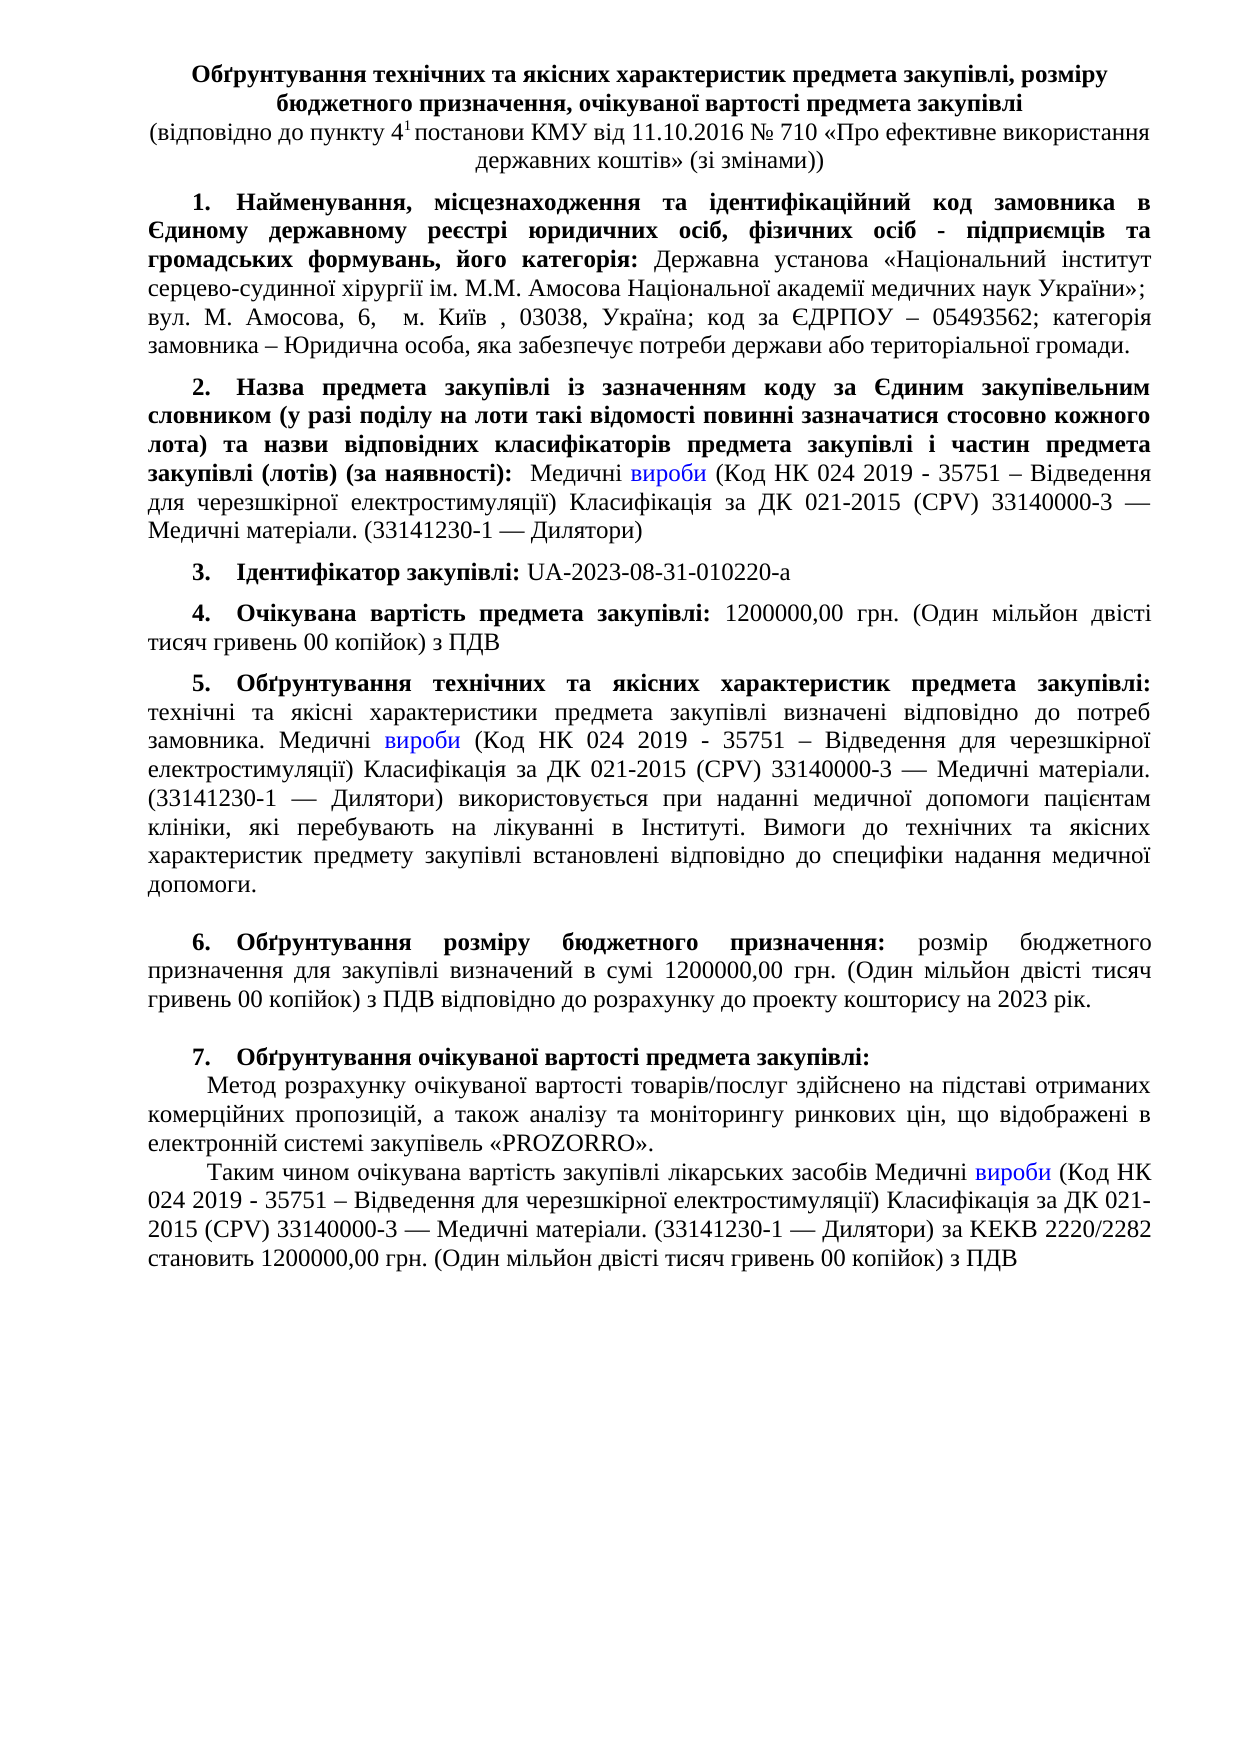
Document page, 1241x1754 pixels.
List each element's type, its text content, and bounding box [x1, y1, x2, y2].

list Обґрунтування очікуваної вартості предмета закупівлі: [148, 1042, 1152, 1070]
text Обґрунтування технічних та якісних характеристик предмета закупівлі, розміру бюджетного призначення, очікуваної вартості предмета закупівлі [148, 59, 1152, 117]
list Очікувана вартість предмета закупівлі: 1200000,00 грн. (Один мільйон двісті тисяч гривень 00 копiйок) з ПДВ [148, 598, 1152, 655]
list Обґрунтування технічних та якісних характеристик предмета закупівлі: технічні та якісні характеристики предмета закупівлі визначені відповідно до потреб замовника. Медичні вироби (Код НК 024 2019 - 35751 – Відведення для черезшкірної електростимуляції) Класифікація за ДК 021-2015 (CPV) 33140000-3 — Медичні матеріали. (33141230-1 — Дилятори) використовується при наданні медичної допомоги пацієнтам клініки, які перебувають на лікуванні в Інституті. Вимоги до технічних та якісних характеристик предмету закупівлі встановлені відповідно до специфіки надання медичної допомоги. [148, 668, 1152, 898]
list Ідентифікатор закупівлі: UA-2023-08-31-010220-a [148, 557, 1152, 585]
text Таким чином очікувана вартість закупівлі лікарських засобів Медичні вироби (Код НК 024 2019 - 35751 – Відведення для черезшкірної електростимуляції) Класифікація за ДК 021-2015 (CPV) 33140000-3 — Медичні матеріали. (33141230-1 — Дилятори) за KEKВ 2220/2282 становить 1200000,00 грн. (Один мільйон двісті тисяч гривень 00 копiйок) з ПДВ [148, 1157, 1152, 1272]
text Метод розрахунку очікуваної вартості товарів/послуг здійснено на підставі отриманих комерційних пропозицій, а також аналізу та моніторингу ринкових цін, що відображені в електронній системі закупівель «PROZORRO». [148, 1070, 1152, 1157]
list Назва предмета закупівлі із зазначенням коду за Єдиним закупівельним словником (у разі поділу на лоти такі відомості повинні зазначатися стосовно кожного лота) та назви відповідних класифікаторів предмета закупівлі і частин предмета закупівлі (лотів) (за наявності): Медичні вироби (Код НК 024 2019 - 35751 – Відведення для черезшкірної електростимуляції) Класифікація за ДК 021-2015 (CPV) 33140000-3 — Медичні матеріали. (33141230-1 — Дилятори) [148, 372, 1152, 544]
list Найменування, місцезнаходження та ідентифікаційний код замовника в Єдиному державному реєстрі юридичних осіб, фізичних осіб - підприємців та громадських формувань, його категорія: Державна установа «Національний інститут серцево-судинної хірургії ім. М.М. Амосова Національної академії медичних наук України»; вул. М. Амосова, 6, м. Київ , 03038, Україна; код за ЄДРПОУ – 05493562; категорія замовника – Юридична особа, яка забезпечує потреби держави або територіальної громади. [148, 187, 1152, 359]
text (відповідно до пункту 41 постанови КМУ від 11.10.2016 № 710 «Про ефективне використання державних коштів» (зі змінами)) [148, 117, 1152, 174]
list Обґрунтування розміру бюджетного призначення: розмір бюджетного призначення для закупівлі визначений в сумі 1200000,00 грн. (Один мільйон двісті тисяч гривень 00 копiйок) з ПДВ відповідно до розрахунку до проекту кошторису на 2023 рік. [148, 927, 1152, 1013]
